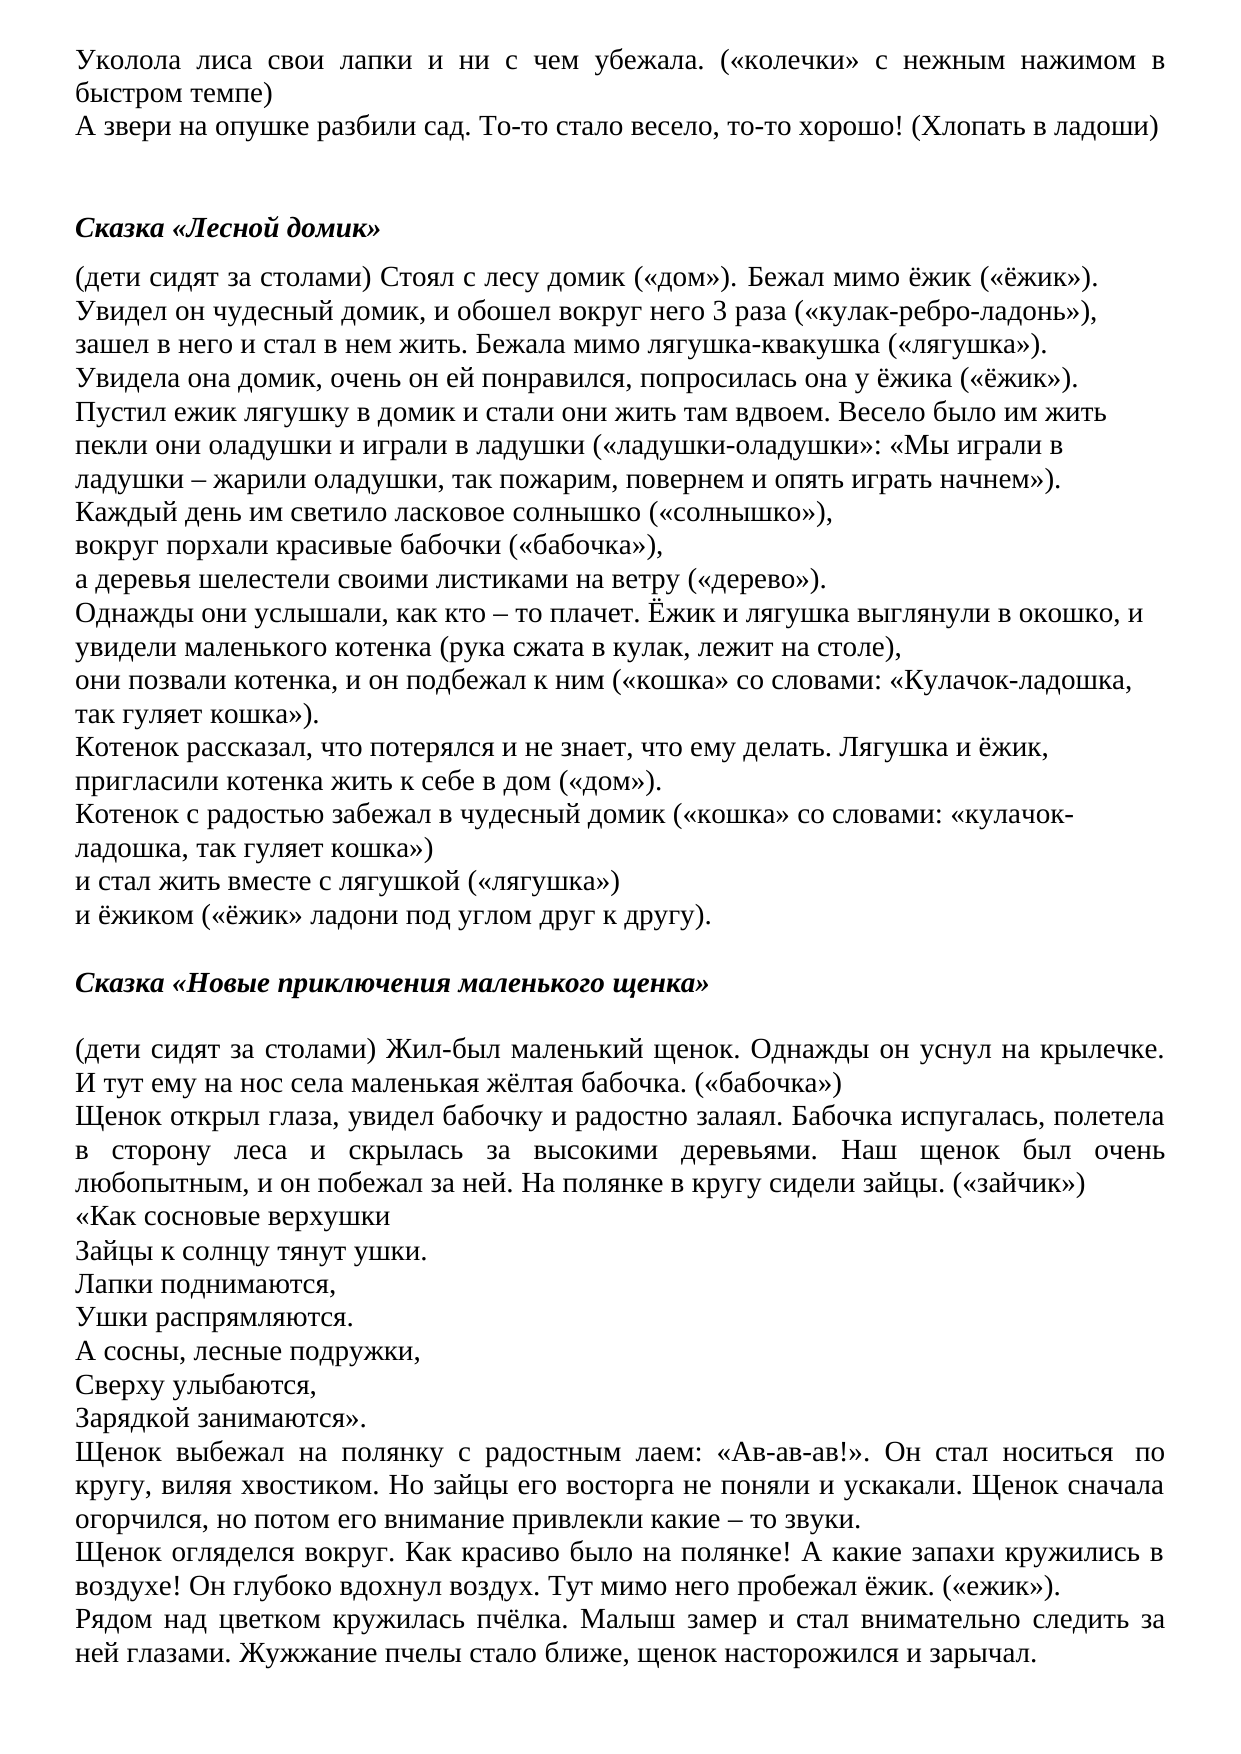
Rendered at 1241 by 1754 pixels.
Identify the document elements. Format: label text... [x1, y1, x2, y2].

text Однажды они услышали, как кто – то плачет. Ёжик и лягушка выглянули в окошко, и увидели маленького котенка (рука сжата в кулак, лежит на столе), [75, 595, 1146, 662]
text (дети сидят за столами) Жил-был маленький щенок. Однажды он уснул на крылечке. И тут ему на нос села маленькая жёлтая бабочка. («бабочка») [75, 1031, 1166, 1098]
text Щенок огляделся вокруг. Как красиво было на полянке! А какие запахи кружились в воздухе! Он глубоко вдохнул воздух. Тут мимо него пробежал ёжик. («ежик»). [75, 1534, 1165, 1602]
text «Как сосновые верхушки [75, 1199, 1213, 1232]
subtitle Сказка «Новые приключения маленького щенка» [75, 965, 1213, 998]
text Ушки распрямляются. [75, 1300, 1213, 1333]
text А сосны, лесные подружки, Сверху улыбаются, [75, 1333, 423, 1400]
text Уколола лиса свои лапки и ни с чем убежала. («колечки» с нежным нажимом в быстром темпе) [75, 42, 1165, 109]
text Зарядкой занимаются». [75, 1400, 1213, 1434]
text Щенок выбежал на полянку с радостным лаем: «Ав-ав-ав!». Он стал носиться по кругу, виляя хвостиком. Но зайцы его восторга не поняли и ускакали. Щенок сначала огорчился, но потом его внимание привлекли какие – то звуки. [75, 1434, 1166, 1534]
text Рядом над цветком кружилась пчёлка. Малыш замер и стал внимательно следить за ней глазами. Жужжание пчелы стало ближе, щенок насторожился и зарычал. [75, 1602, 1166, 1669]
text а деревья шелестели своими листиками на ветру («дерево»). [75, 562, 1213, 595]
text и стал жить вместе с лягушкой («лягушка») [75, 863, 1213, 897]
text Увидела она домик, очень он ей понравился, попросилась она у ёжика («ёжик»). Пустил ежик лягушку в домик и стали они жить там вдвоем. Весело было им жить пекли они оладушки и играли в ладушки («ладушки-оладушки»: «Мы играли в [75, 360, 1109, 461]
text ладушки – жарили оладушки, так пожарим, повернем и опять играть начнем»). Каждый день им светило ласковое солнышко («солнышко»), [75, 461, 1064, 528]
text А звери на опушке разбили сад. То-то стало весело, то-то хорошо! (Хлопать в ладоши) [75, 109, 1213, 142]
text Котенок рассказал, что потерялся и не знает, что ему делать. Лягушка и ёжик, пригласили котенка жить к себе в дом («дом»). [75, 729, 1051, 796]
text и ёжиком («ёжик» ладони под углом друг к другу). [75, 897, 1213, 931]
subtitle Сказка «Лесной домик» [75, 210, 1213, 244]
text вокруг порхали красивые бабочки («бабочка»), [75, 528, 1213, 562]
text Щенок открыл глаза, увидел бабочку и радостно залаял. Бабочка испугалась, полетела в сторону леса и скрылась за высокими деревьями. Наш щенок был очень любопытным, и он побежал за ней. На полянке в кругу сидели зайцы. («зайчик») [75, 1098, 1166, 1199]
text они позвали котенка, и он подбежал к ним («кошка» со словами: «Кулачок-ладошка, так гуляет кошка»). [75, 662, 1135, 729]
text Котенок с радостью забежал в чудесный домик («кошка» со словами: «кулачок- ладошка, так гуляет кошка») [75, 796, 1076, 863]
text Зайцы к солнцу тянут ушки. Лапки поднимаются, [75, 1233, 429, 1300]
text (дети сидят за столами) Стоял с лесу домик («дом»). Бежал мимо ёжик («ёжик»). Увидел он чудесный домик, и обошел вокруг него 3 раза («кулак-ребро-ладонь»), зашел в него и стал в нем жить. Бежала мимо лягушка-квакушка («лягушка»). [75, 259, 1099, 360]
